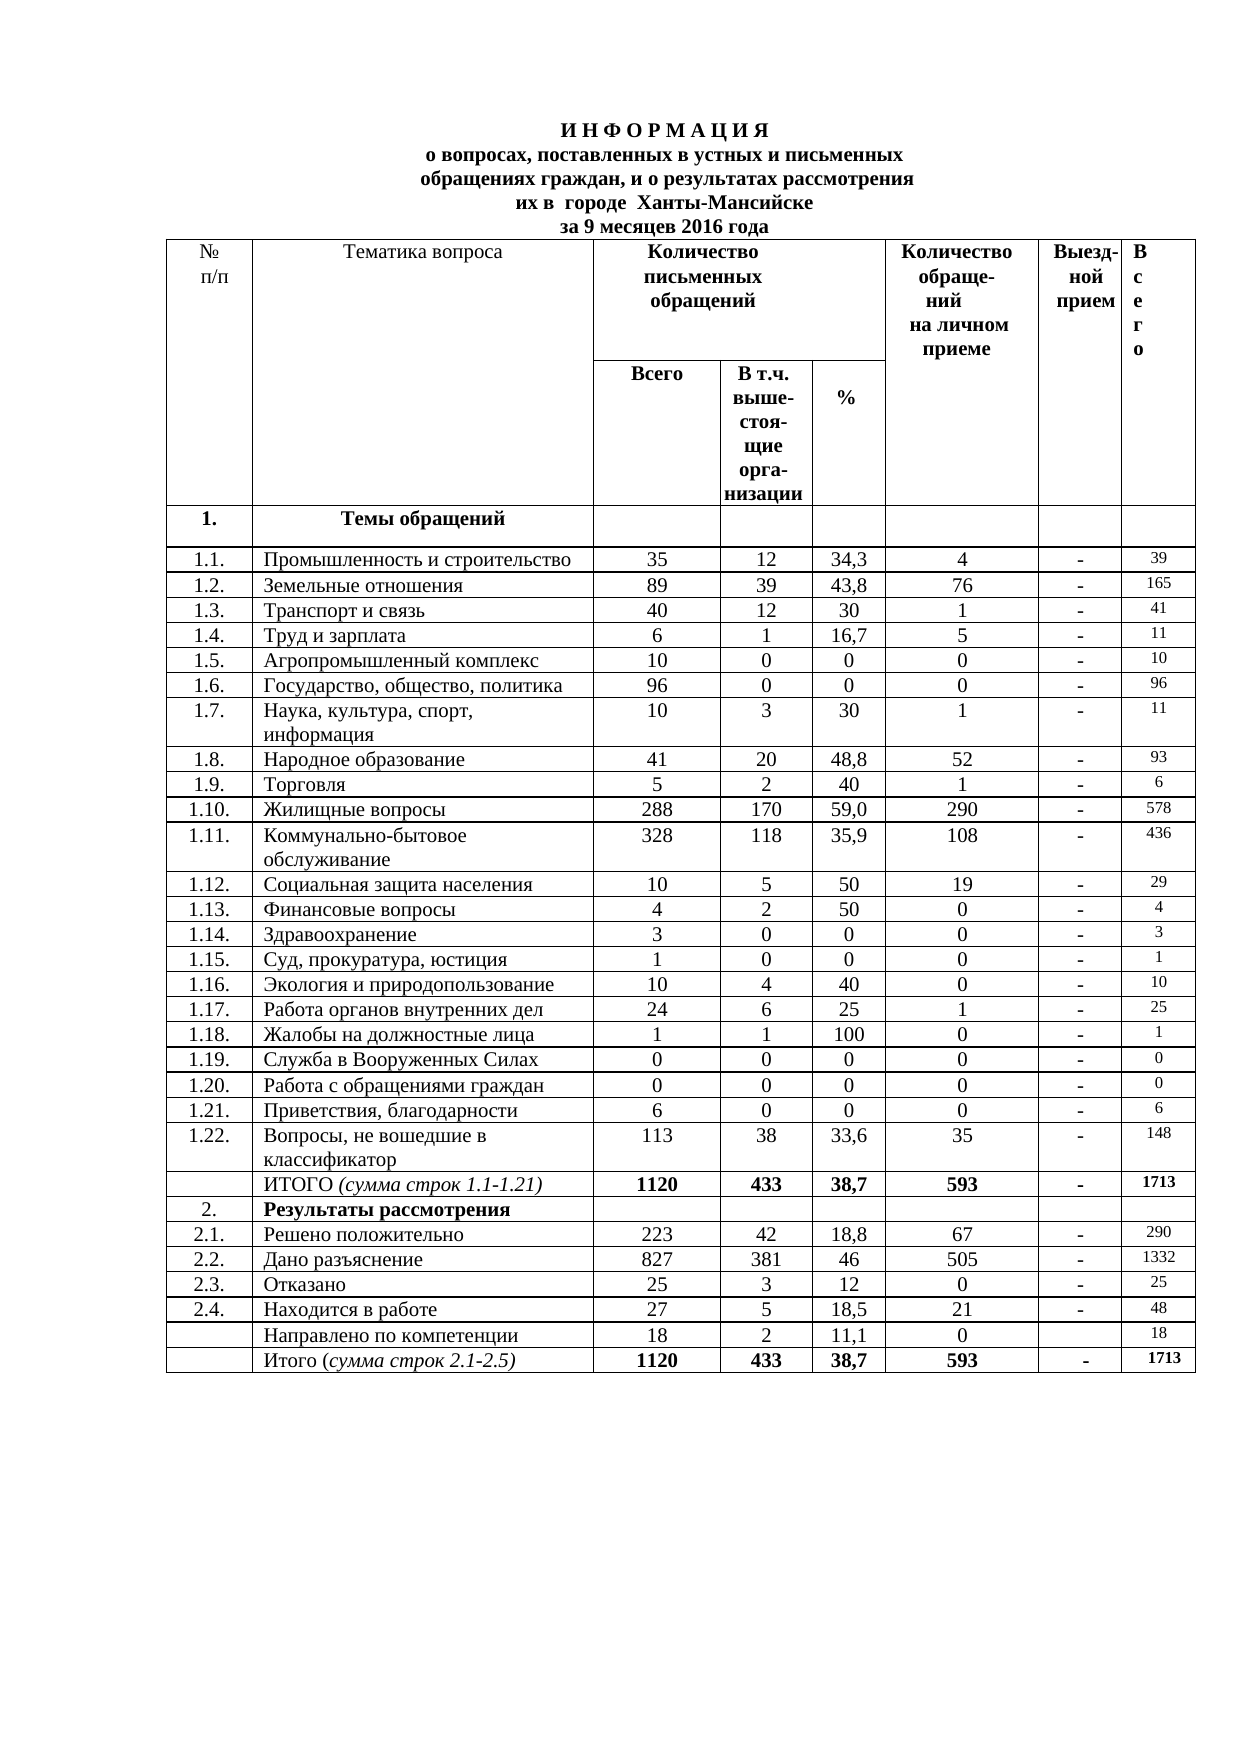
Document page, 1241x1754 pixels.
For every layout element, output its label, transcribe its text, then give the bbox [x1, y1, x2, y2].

table_cell Всего [594, 361, 720, 505]
table_cell [721, 1197, 812, 1221]
table_cell 1.18. [167, 1022, 252, 1046]
table_cell 6 [721, 997, 812, 1021]
table_cell 18 [1122, 1323, 1195, 1347]
table_cell 1120 [594, 1348, 720, 1372]
table_cell 0 [813, 922, 885, 946]
table_cell Торговля [253, 772, 593, 796]
table_cell 96 [594, 673, 720, 697]
table_cell 20 [721, 747, 812, 771]
table_cell 0 [886, 1323, 1038, 1347]
table_cell 12 [721, 598, 812, 622]
table_cell Земельные отношения [253, 573, 593, 597]
table_cell 0 [813, 1098, 885, 1122]
table_cell 0 [886, 947, 1038, 971]
table_cell 27 [594, 1298, 720, 1321]
table_cell 148 [1122, 1123, 1195, 1171]
table_cell 40 [813, 972, 885, 996]
table_cell 1 [886, 997, 1038, 1021]
table_cell Решено положительно [253, 1222, 593, 1246]
table_cell 25 [1122, 997, 1195, 1021]
table_cell - [1039, 823, 1121, 871]
table_cell 41 [1122, 598, 1195, 622]
table_cell 1 [886, 698, 1038, 746]
table_cell Агропромышленный комплекс [253, 648, 593, 672]
table_cell 1 [721, 623, 812, 647]
table_cell 1. [167, 506, 252, 546]
table_cell Коммунально-бытовое обслуживание [253, 823, 593, 871]
text о вопросах, поставленных в устных и письменных [177, 142, 1152, 166]
table_cell 0 [721, 673, 812, 697]
table_cell 35 [594, 548, 720, 571]
table_cell 165 [1122, 573, 1195, 597]
table_cell [1122, 506, 1195, 546]
table_cell 170 [721, 798, 812, 821]
table_cell Транспорт и связь [253, 598, 593, 622]
table_cell 6 [1122, 772, 1195, 796]
table_cell Работа органов внутренних дел [253, 997, 593, 1021]
table_cell 0 [1122, 1073, 1195, 1097]
table_cell 10 [1122, 972, 1195, 996]
table_cell 50 [813, 897, 885, 921]
table_cell 38,7 [813, 1172, 885, 1196]
table_cell 11 [1122, 698, 1195, 746]
table_cell [813, 1197, 885, 1221]
table_header Количество обраще- ний на личном приеме [886, 240, 1038, 360]
table_cell ИТОГО (сумма строк 1.1-1.21) [253, 1172, 593, 1196]
table_cell 0 [1122, 1048, 1195, 1071]
table_cell 19 [886, 872, 1038, 896]
table_cell 76 [886, 573, 1038, 597]
table_cell 67 [886, 1222, 1038, 1246]
table_cell 0 [886, 922, 1038, 946]
table_cell Находится в работе [253, 1298, 593, 1321]
table_cell [167, 1172, 252, 1196]
table_cell 0 [813, 947, 885, 971]
table_cell 223 [594, 1222, 720, 1246]
table_cell 1.13. [167, 897, 252, 921]
table_cell 10 [594, 648, 720, 672]
table_cell 6 [594, 623, 720, 647]
table_cell [167, 1323, 252, 1347]
table_cell 0 [594, 1073, 720, 1097]
table_cell 2. [167, 1197, 252, 1221]
table_cell 290 [1122, 1222, 1195, 1246]
table_cell 30 [813, 598, 885, 622]
table_cell - [1039, 1348, 1121, 1372]
table_cell Социальная защита населения [253, 872, 593, 896]
table_cell 39 [721, 573, 812, 597]
table_cell - [1039, 598, 1121, 622]
table_cell - [1039, 1272, 1121, 1296]
table_header Тематика вопроса [253, 240, 593, 360]
table_cell 4 [1122, 897, 1195, 921]
table_cell Промышленность и строительство [253, 548, 593, 571]
table_cell 0 [886, 1073, 1038, 1097]
table_cell 1.5. [167, 648, 252, 672]
table_cell 10 [594, 698, 720, 746]
table_cell 0 [886, 1098, 1038, 1122]
table_header [812, 240, 885, 360]
table_cell 593 [886, 1348, 1038, 1372]
table_cell 0 [721, 648, 812, 672]
table_cell 0 [721, 922, 812, 946]
table_cell 93 [1122, 747, 1195, 771]
table_cell 381 [721, 1247, 812, 1271]
table_cell - [1039, 997, 1121, 1021]
table_cell 1.4. [167, 623, 252, 647]
table_cell 2 [721, 1323, 812, 1347]
table_cell Суд, прокуратура, юстиция [253, 947, 593, 971]
table_cell 108 [886, 823, 1038, 871]
table_cell [167, 1348, 252, 1372]
table_cell Финансовые вопросы [253, 897, 593, 921]
table_cell 6 [594, 1098, 720, 1122]
table_cell 2.2. [167, 1247, 252, 1271]
text за 9 месяцев 2016 года [177, 214, 1152, 238]
table_cell Дано разъяснение [253, 1247, 593, 1271]
table_cell [1039, 1323, 1121, 1347]
table_cell 5 [721, 1298, 812, 1321]
table_cell - [1039, 548, 1121, 571]
table_cell 113 [594, 1123, 720, 1171]
table_cell 1.3. [167, 598, 252, 622]
table_cell 5 [721, 872, 812, 896]
table_cell 10 [594, 872, 720, 896]
table_cell 1.9. [167, 772, 252, 796]
table_cell 96 [1122, 673, 1195, 697]
table_cell 1.12. [167, 872, 252, 896]
table_cell 1.6. [167, 673, 252, 697]
table_cell 100 [813, 1022, 885, 1046]
table_cell [253, 360, 593, 505]
table_cell 1 [1122, 947, 1195, 971]
table_cell 433 [721, 1348, 812, 1372]
table_cell [721, 506, 812, 546]
table_cell 3 [1122, 922, 1195, 946]
table_cell 3 [721, 1272, 812, 1296]
table_cell Отказано [253, 1272, 593, 1296]
table_cell 25 [813, 997, 885, 1021]
table_cell - [1039, 1048, 1121, 1071]
table_cell [1039, 506, 1121, 546]
table_cell 40 [594, 598, 720, 622]
table_cell [1039, 360, 1121, 505]
table_cell - [1039, 1172, 1121, 1196]
table_cell [886, 360, 1038, 505]
table_cell % [813, 361, 885, 505]
table_cell [886, 506, 1038, 546]
table_cell 1 [721, 1022, 812, 1046]
table_cell 48 [1122, 1298, 1195, 1321]
table_cell 0 [886, 673, 1038, 697]
table_cell 12 [721, 548, 812, 571]
table_cell 24 [594, 997, 720, 1021]
table_cell - [1039, 897, 1121, 921]
table_cell 6 [1122, 1098, 1195, 1122]
table_cell 10 [1122, 648, 1195, 672]
table_cell 0 [721, 947, 812, 971]
table_cell Темы обращений [253, 506, 593, 546]
table_cell Приветствия, благодарности [253, 1098, 593, 1122]
table_cell [813, 506, 885, 546]
table_cell - [1039, 1123, 1121, 1171]
table_cell - [1039, 698, 1121, 746]
table_cell 0 [721, 1048, 812, 1071]
table_cell [1122, 1197, 1195, 1221]
table_cell 2 [721, 897, 812, 921]
table_cell 1.17. [167, 997, 252, 1021]
table_cell 34,3 [813, 548, 885, 571]
table_cell 41 [594, 747, 720, 771]
table_cell [1039, 1197, 1121, 1221]
table_header № п/п [167, 240, 252, 360]
table_cell 2 [721, 772, 812, 796]
table_cell 1332 [1122, 1247, 1195, 1271]
table_cell - [1039, 872, 1121, 896]
table_cell 43,8 [813, 573, 885, 597]
table_cell 288 [594, 798, 720, 821]
table_cell 18,5 [813, 1298, 885, 1321]
table_cell 4 [886, 548, 1038, 571]
text обращениях граждан, и о результатах рассмотрения [177, 166, 1152, 190]
table_cell Вопросы, не вошедшие в классификатор [253, 1123, 593, 1171]
table_cell 52 [886, 747, 1038, 771]
table_cell 505 [886, 1247, 1038, 1271]
table_cell Здравоохранение [253, 922, 593, 946]
table_cell 42 [721, 1222, 812, 1246]
table_cell - [1039, 1222, 1121, 1246]
table_cell Служба в Вооруженных Силах [253, 1048, 593, 1071]
table_cell 18 [594, 1323, 720, 1347]
table_cell 25 [1122, 1272, 1195, 1296]
table_cell - [1039, 648, 1121, 672]
table_cell 0 [594, 1048, 720, 1071]
table_cell 33,6 [813, 1123, 885, 1171]
table_cell 827 [594, 1247, 720, 1271]
table_cell 1.16. [167, 972, 252, 996]
table_cell Результаты рассмотрения [253, 1197, 593, 1221]
table_cell 50 [813, 872, 885, 896]
table_cell - [1039, 1098, 1121, 1122]
table_cell 1.22. [167, 1123, 252, 1171]
table_cell - [1039, 947, 1121, 971]
table_cell - [1039, 747, 1121, 771]
table_cell 1.1. [167, 548, 252, 571]
table_header Всего [1122, 240, 1195, 360]
table_cell 1.21. [167, 1098, 252, 1122]
table_cell 30 [813, 698, 885, 746]
table_cell 10 [594, 972, 720, 996]
table_cell - [1039, 772, 1121, 796]
table_cell 290 [886, 798, 1038, 821]
table_cell [167, 360, 252, 505]
table_cell 5 [594, 772, 720, 796]
table_cell 38,7 [813, 1348, 885, 1372]
table_cell В т.ч. выше- стоя-щие орга-низации [721, 361, 812, 505]
table_cell 21 [886, 1298, 1038, 1321]
text их в городе Ханты-Мансийске [177, 190, 1152, 214]
table_cell 1.20. [167, 1073, 252, 1097]
table_cell 578 [1122, 798, 1195, 821]
table_cell 89 [594, 573, 720, 597]
table_cell 0 [886, 972, 1038, 996]
table_cell 0 [721, 1073, 812, 1097]
table_cell 4 [721, 972, 812, 996]
table_cell - [1039, 972, 1121, 996]
table_cell Итого (сумма строк 2.1-2.5) [253, 1348, 593, 1372]
table_cell 0 [721, 1098, 812, 1122]
table_cell 48,8 [813, 747, 885, 771]
table_cell - [1039, 1073, 1121, 1097]
table_cell Жалобы на должностные лица [253, 1022, 593, 1046]
table_cell 1.15. [167, 947, 252, 971]
table_cell - [1039, 1247, 1121, 1271]
table_cell 1.8. [167, 747, 252, 771]
table_cell 433 [721, 1172, 812, 1196]
table_cell Работа с обращениями граждан [253, 1073, 593, 1097]
table_header Выезд-ной прием [1039, 240, 1121, 360]
table_cell 5 [886, 623, 1038, 647]
table_cell 1120 [594, 1172, 720, 1196]
table_cell 4 [594, 897, 720, 921]
table_cell 0 [886, 1272, 1038, 1296]
table_cell 39 [1122, 548, 1195, 571]
table_cell 593 [886, 1172, 1038, 1196]
table_cell 35,9 [813, 823, 885, 871]
table_cell 0 [886, 648, 1038, 672]
table_cell 0 [813, 673, 885, 697]
table_cell 12 [813, 1272, 885, 1296]
table_cell 1.10. [167, 798, 252, 821]
table_cell - [1039, 922, 1121, 946]
table_cell Экология и природопользование [253, 972, 593, 996]
table_cell [886, 1197, 1038, 1221]
table_cell - [1039, 1298, 1121, 1321]
table_cell Государство, общество, политика [253, 673, 593, 697]
table_cell 16,7 [813, 623, 885, 647]
table_cell Наука, культура, спорт, информация [253, 698, 593, 746]
table_cell 0 [813, 1073, 885, 1097]
table_header Количество письменных обращений [594, 240, 812, 360]
table_cell 436 [1122, 823, 1195, 871]
table_cell 2.1. [167, 1222, 252, 1246]
table_cell 1 [886, 772, 1038, 796]
table_cell 25 [594, 1272, 720, 1296]
table_cell 1713 [1122, 1172, 1195, 1196]
table_cell 35 [886, 1123, 1038, 1171]
table_cell Жилищные вопросы [253, 798, 593, 821]
table_cell [594, 506, 720, 546]
table_cell 1.19. [167, 1048, 252, 1071]
table_cell 40 [813, 772, 885, 796]
table_cell 1.11. [167, 823, 252, 871]
table_cell 38 [721, 1123, 812, 1171]
table_cell Народное образование [253, 747, 593, 771]
table_cell 0 [886, 1048, 1038, 1071]
text И Н Ф О Р М А Ц И Я [177, 118, 1152, 142]
table_cell 1 [1122, 1022, 1195, 1046]
table_cell 0 [886, 1022, 1038, 1046]
table_cell - [1039, 1022, 1121, 1046]
table_cell 46 [813, 1247, 885, 1271]
table_cell Труд и зарплата [253, 623, 593, 647]
table_cell 11 [1122, 623, 1195, 647]
table_cell 1713 [1122, 1348, 1195, 1372]
table_cell 0 [813, 648, 885, 672]
table_cell 0 [886, 897, 1038, 921]
table_cell 1.14. [167, 922, 252, 946]
table_cell [594, 1197, 720, 1221]
table_cell [1122, 360, 1195, 505]
table_cell 3 [594, 922, 720, 946]
table_cell 1 [594, 1022, 720, 1046]
table_cell 2.4. [167, 1298, 252, 1321]
table_cell 18,8 [813, 1222, 885, 1246]
table_cell 118 [721, 823, 812, 871]
table_cell 1.7. [167, 698, 252, 746]
table_cell - [1039, 798, 1121, 821]
table_cell 1 [594, 947, 720, 971]
table_cell - [1039, 673, 1121, 697]
table_cell 29 [1122, 872, 1195, 896]
table_cell 3 [721, 698, 812, 746]
table_cell 2.3. [167, 1272, 252, 1296]
table_cell Направлено по компетенции [253, 1323, 593, 1347]
table_cell 11,1 [813, 1323, 885, 1347]
table_cell 59,0 [813, 798, 885, 821]
table_cell 1.2. [167, 573, 252, 597]
table_cell 328 [594, 823, 720, 871]
table_cell - [1039, 623, 1121, 647]
table_cell 1 [886, 598, 1038, 622]
table_cell - [1039, 573, 1121, 597]
table_cell 0 [813, 1048, 885, 1071]
